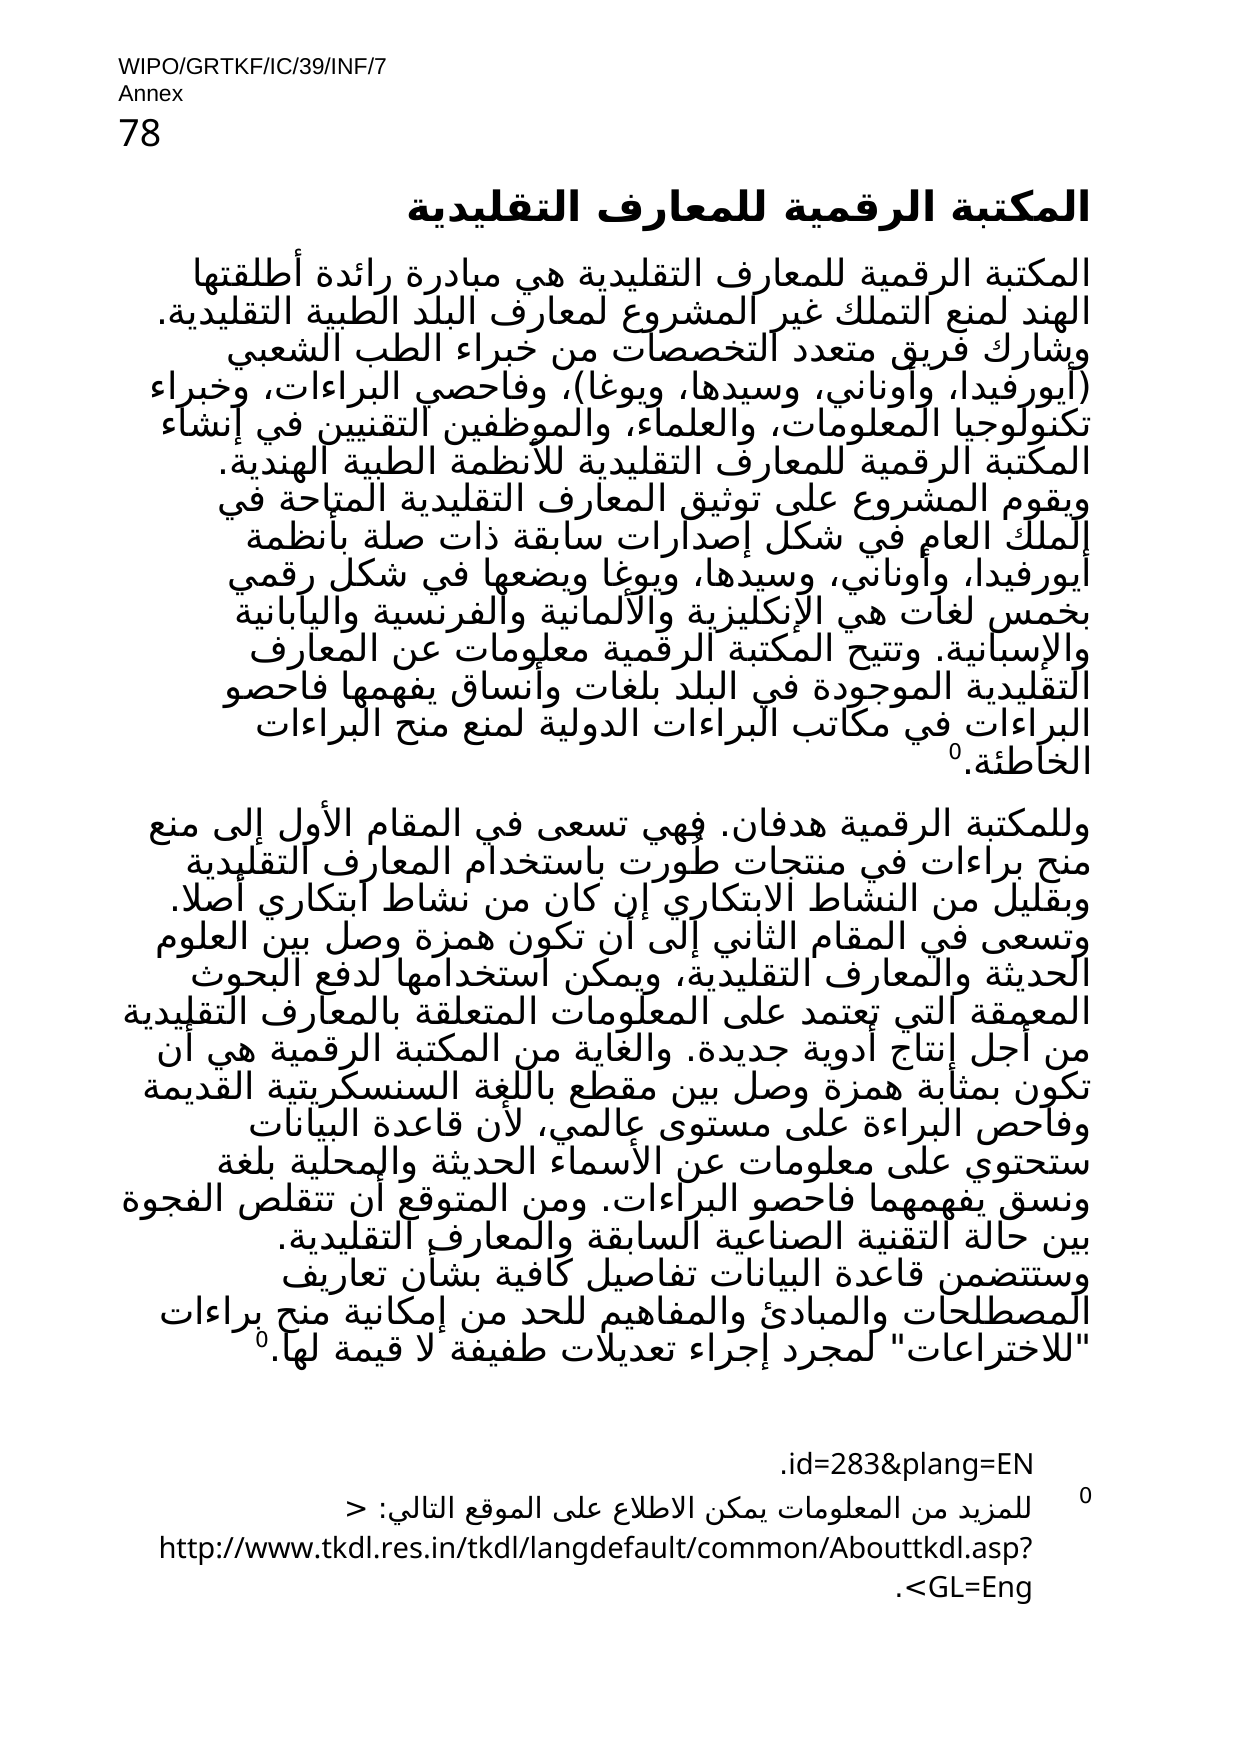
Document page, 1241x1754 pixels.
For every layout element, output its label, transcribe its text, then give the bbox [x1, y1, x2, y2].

text المكتبة الرقمية للمعارف التقليدية هي مبادرة رائدة أطلقتها الهند لمنع التملك غير المشروع لمعارف البلد الطبية التقليدية. وشارك فريق متعدد التخصصات من خبراء الطب الشعبي (أيورفيدا، وأوناني، وسيدها، ويوغا)، وفاحصي البراءات، وخبراء تكنولوجيا المعلومات، والعلماء، والموظفين التقنيين في إنشاء المكتبة الرقمية للمعارف التقليدية للأنظمة الطبية الهندية. ويقوم المشروع على توثيق المعارف التقليدية المتاحة في الملك العام في شكل إصدارات سابقة ذات صلة بأنظمة أيورفيدا، وأوناني، وسيدها، ويوغا ويضعها في شكل رقمي بخمس لغات هي الإنكليزية والألمانية والفرنسية واليابانية والإسبانية. وتتيح المكتبة الرقمية معلومات عن المعارف التقليدية الموجودة في البلد بلغات وأنساق يفهمها فاحصو البراءات في مكاتب البراءات الدولية لمنع منح البراءات الخاطئة. [118, 257, 1092, 782]
subtitle المكتبة الرقمية للمعارف التقليدية [118, 183, 1092, 232]
text وللمكتبة الرقمية هدفان. فهي تسعى في المقام الأول إلى منع منح براءات في منتجات طُورت باستخدام المعارف التقليدية وبقليل من النشاط الابتكاري إن كان من نشاط ابتكاري أصلا. وتسعى في المقام الثاني إلى أن تكون همزة وصل بين العلوم الحديثة والمعارف التقليدية، ويمكن استخدامها لدفع البحوث المعمقة التي تعتمد على المعلومات المتعلقة بالمعارف التقليدية من أجل إنتاج أدوية جديدة. والغاية من المكتبة الرقمية هي أن تكون بمثابة همزة وصل بين مقطع باللغة السنسكريتية القديمة وفاحص البراءة على مستوى عالمي، لأن قاعدة البيانات ستحتوي على معلومات عن الأسماء الحديثة والمحلية بلغة ونسق يفهمهما فاحصو البراءات. ومن المتوقع أن تتقلص الفجوة بين حالة التقنية الصناعية السابقة والمعارف التقليدية. وستتضمن قاعدة البيانات تفاصيل كافية بشأن تعاريف المصطلحات والمبادئ والمفاهيم للحد من إمكانية منح براءات "للاختراعات" لمجرد إجراء تعديلات طفيفة لا قيمة لها. [118, 807, 1092, 1369]
